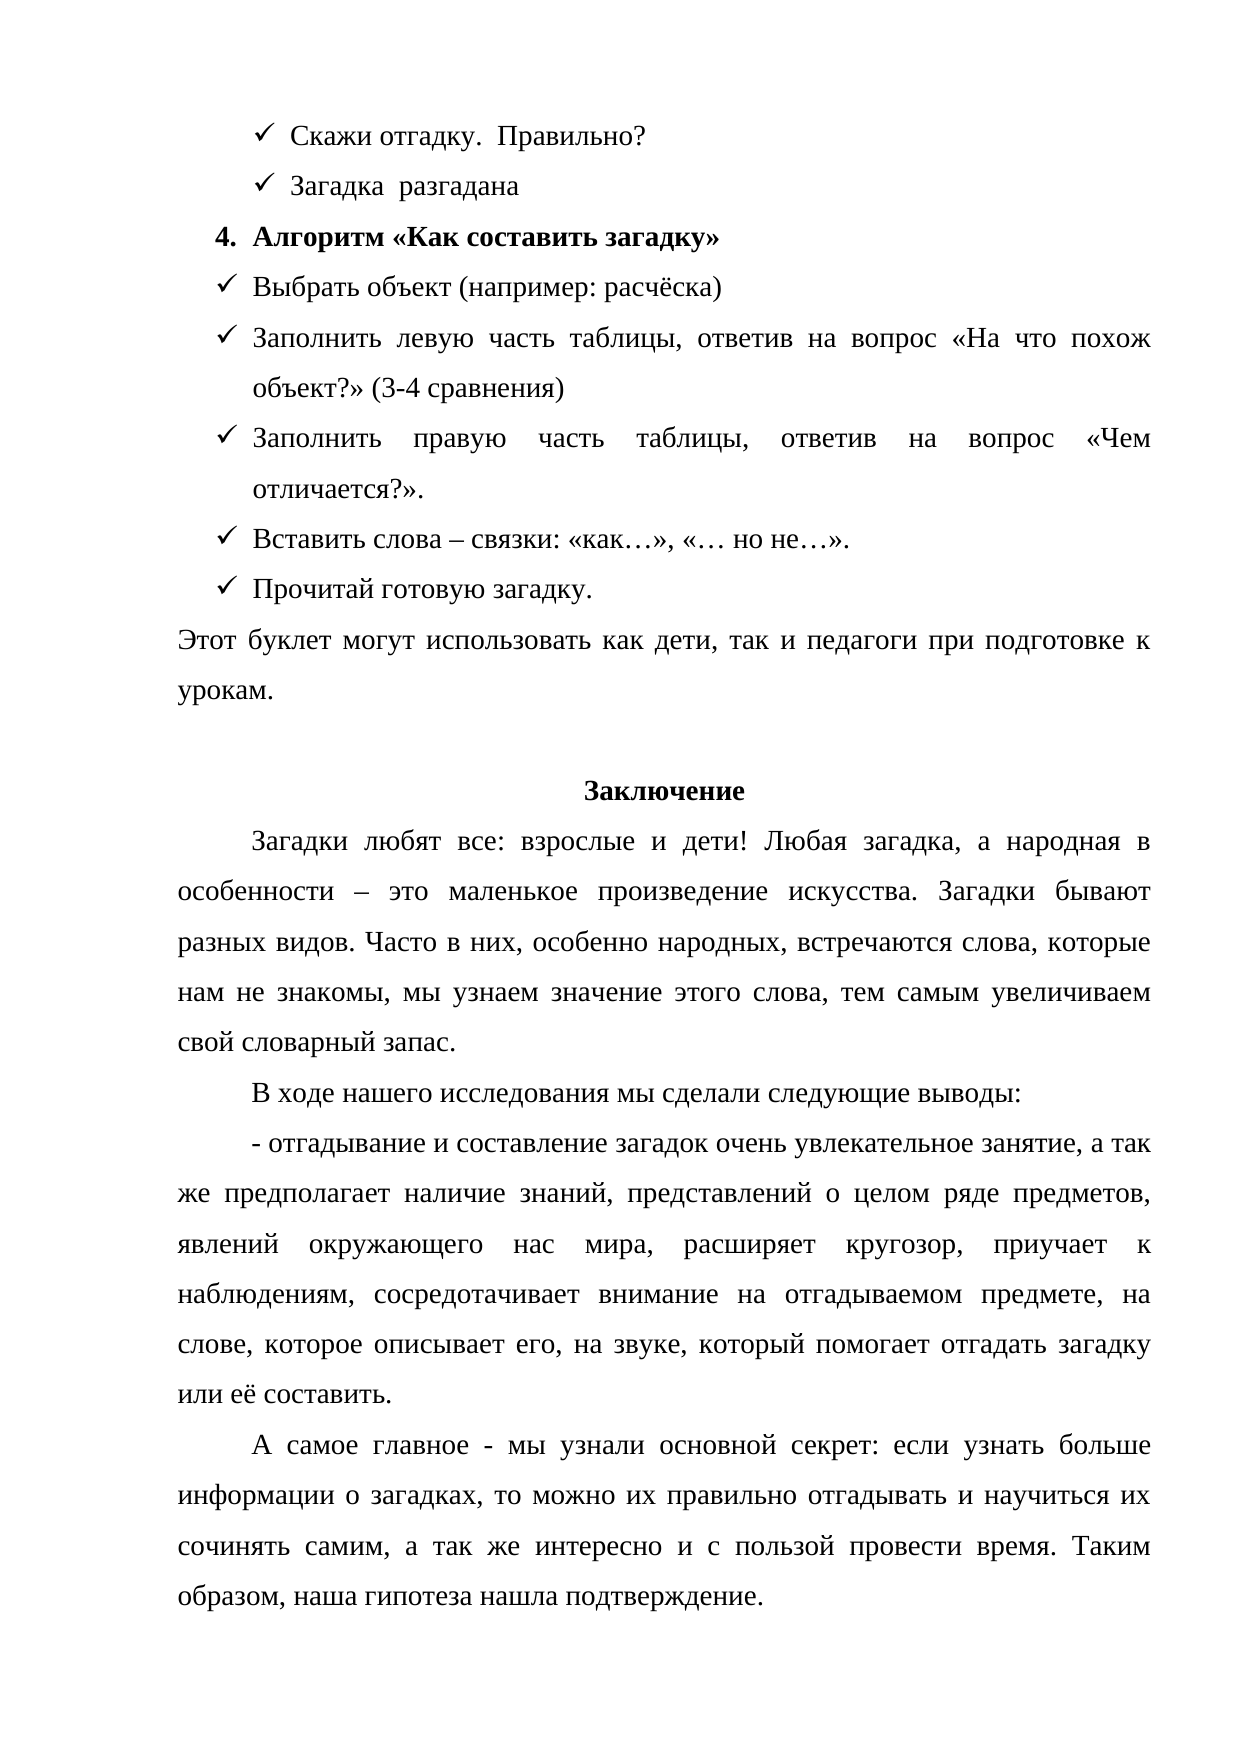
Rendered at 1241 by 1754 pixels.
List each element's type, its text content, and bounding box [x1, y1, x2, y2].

list Прочитай готовую загадку. [215, 572, 1152, 605]
text Заключение [177, 773, 1152, 806]
text - отгадывание и составление загадок очень увлекательное занятие, а так же предполагает наличие знаний, представлений о целом ряде предметов, явлений окружающего нас мира, расширяет кругозор, приучает к наблюдениям, сосредотачивает внимание на отгадываемом предмете, на слове, которое описывает его, на звуке, который помогает отгадать загадку или её составить. [177, 1125, 1152, 1410]
text А самое главное - мы узнали основной секрет: если узнать больше информации о загадках, то можно их правильно отгадывать и научиться их сочинять самим, а так же интересно и с пользой провести время. Таким образом, наша гипотеза нашла подтверждение. [177, 1427, 1152, 1611]
text Этот буклет могут использовать как дети, так и педагоги при подготовке к урокам. [177, 622, 1152, 706]
list Выбрать объект (например: расчёска) [215, 269, 1152, 303]
list Алгоритм «Как составить загадку» [215, 219, 1152, 252]
list Загадка разгадана [252, 168, 1152, 202]
text Загадки любят все: взрослые и дети! Любая загадка, а народная в особенности – это маленькое произведение искусства. Загадки бывают разных видов. Часто в них, особенно народных, встречаются слова, которые нам не знакомы, мы узнаем значение этого слова, тем самым увеличиваем свой словарный запас. [177, 823, 1152, 1058]
list Заполнить правую часть таблицы, ответив на вопрос «Чем отличается?». [215, 420, 1152, 504]
list Вставить слова – связки: «как…», «… но не…». [215, 521, 1152, 555]
list Заполнить левую часть таблицы, ответив на вопрос «На что похож объект?» (3-4 сравнения) [215, 320, 1152, 404]
text В ходе нашего исследования мы сделали следующие выводы: [177, 1075, 1152, 1108]
list Скажи отгадку. Правильно? [252, 118, 1152, 152]
